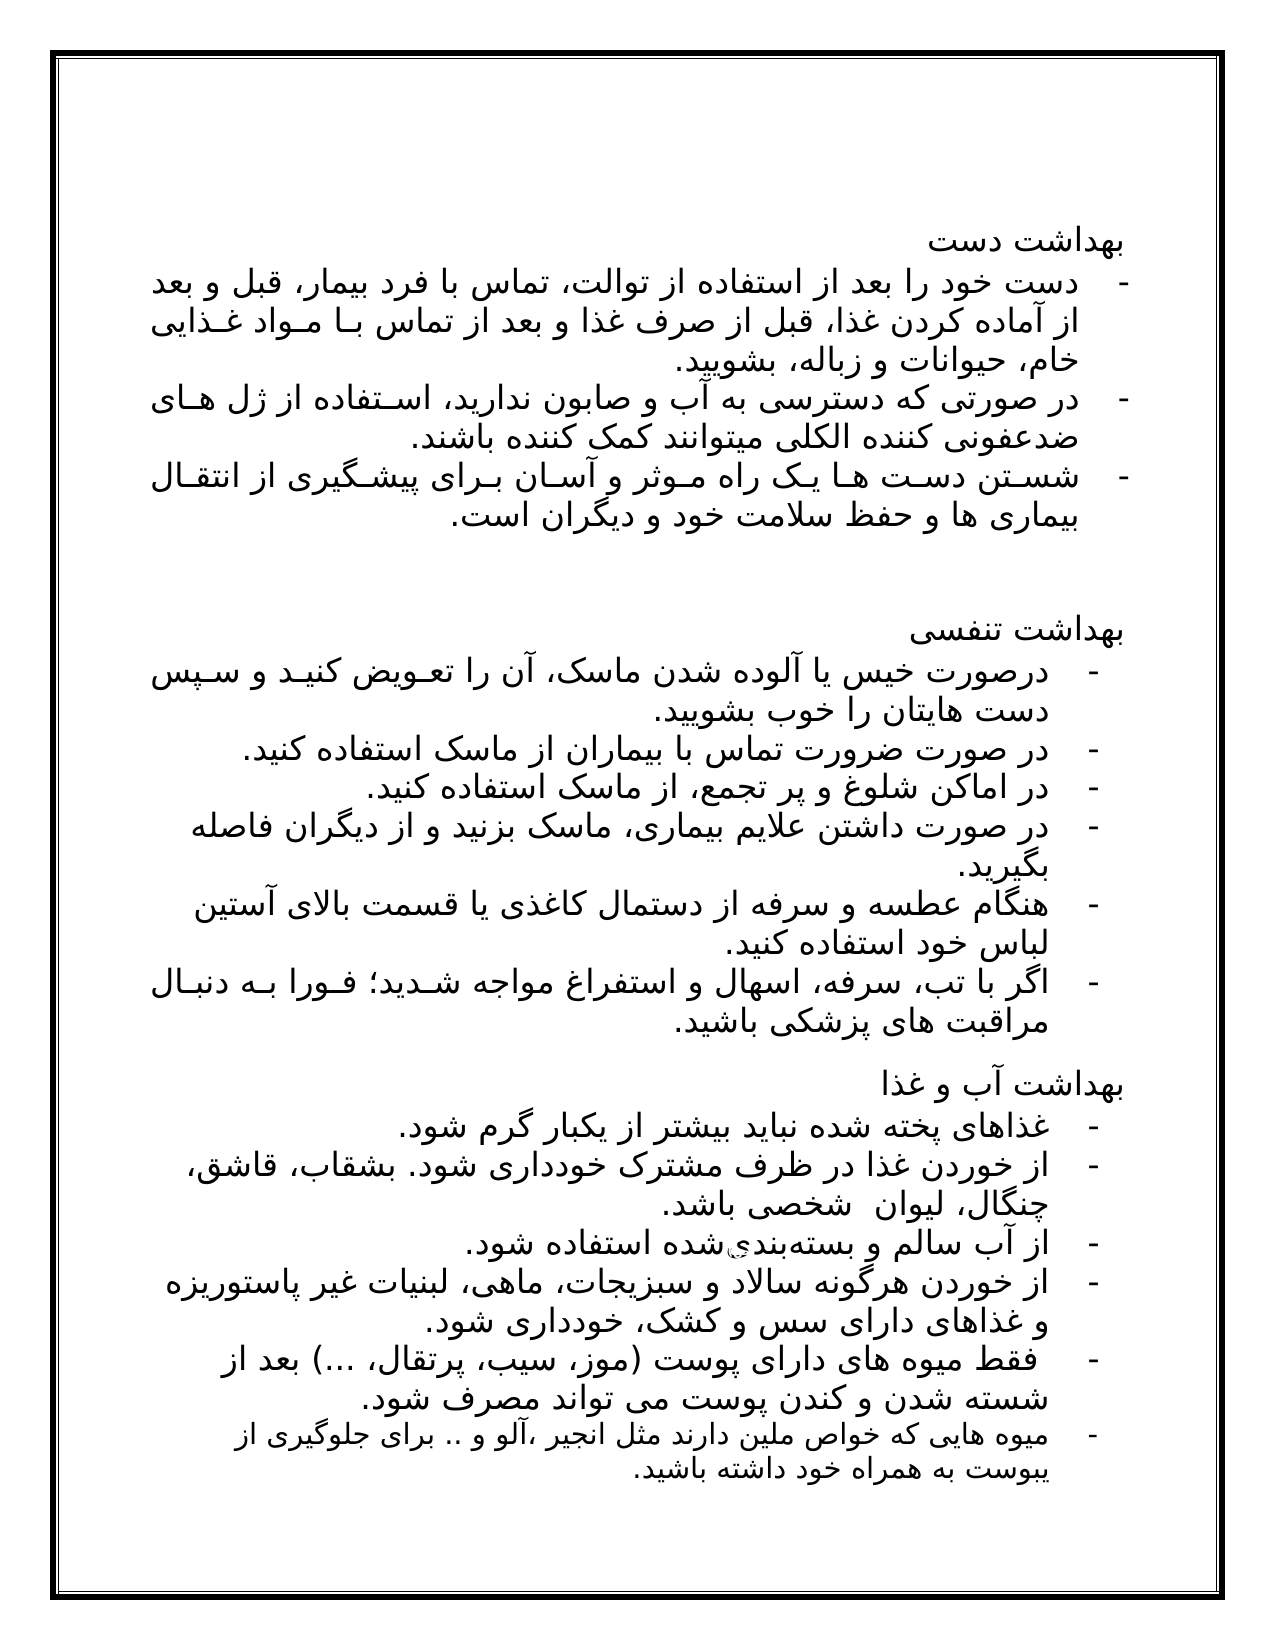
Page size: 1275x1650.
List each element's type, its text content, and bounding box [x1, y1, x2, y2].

list دست خود را بعد از استفاده از توالت، تماس با فرد بیمار، قبل و بعد از آماده کردن غذا، قبل از صرف غذا و بعد از تماس با مواد غذایی خام، حیوانات و زباله، بشویید. [150, 262, 1118, 379]
list در صورتی که دسترسی به آب و صابون ندارید، استفاده از ژل های ضدعفونی کننده الکلی میتوانند کمک کننده باشند. [150, 379, 1118, 457]
list هنگام عطسه و سرفه از دستمال کاغذی یا قسمت بالای آستین لباس خود استفاده کنید. [150, 884, 1087, 962]
list از خوردن غذا در ظرف مشترک خودداری شود. بشقاب، قاشق، چنگال، لیوان شخصی باشد. [150, 1146, 1087, 1223]
list شستن دست ها یک راه موثر و آسان برای پیشگیری از انتقال بیماری ها و حفظ سلامت خود و دیگران است. [150, 457, 1118, 534]
list از آب‌ سالم و بسته‌بندی‌شده استفاده شود. [150, 1223, 1087, 1262]
list فقط میوه های دارای پوست (موز، سیب، پرتقال، ...) بعد از شسته شدن و کندن پوست می تواند مصرف شود. [150, 1340, 1087, 1418]
list درصورت خیس یا آلوده شدن ماسک، آن را تعویض کنید و سپس دست هایتان را خوب بشویید. [150, 651, 1087, 729]
list میوه هایی که خواص ملین دارند مثل انجیر ،آلو و .. برای جلوگیری از یبوست به همراه خود داشته باشید. [150, 1418, 1087, 1486]
list در صورت داشتن علایم بیماری، ماسک بزنید و از دیگران فاصله بگیرید. [150, 807, 1087, 884]
subtitle بهداشت دست [150, 220, 1125, 259]
list غذاهای پخته شده نباید بیشتر از یکبار گرم شود. [150, 1107, 1087, 1146]
subtitle بهداشت آب و غذا [150, 1065, 1125, 1104]
list در صورت ضرورت تماس با بیماران از ماسک استفاده کنید. [150, 729, 1087, 768]
list اگر با تب، سرفه، اسهال و استفراغ مواجه شدید؛ فورا به دنبال مراقبت های پزشکی باشید. [150, 962, 1087, 1040]
subtitle بهداشت تنفسی [150, 609, 1125, 648]
list از خوردن هرگونه سالاد و سبزیجات، ماهی، لبنیات غیر پاستوریزه و غذاهای دارای سس و کشک، خودداری شود. [150, 1262, 1087, 1340]
list در اماکن شلوغ و پر تجمع، از ماسک استفاده کنید. [150, 768, 1087, 807]
